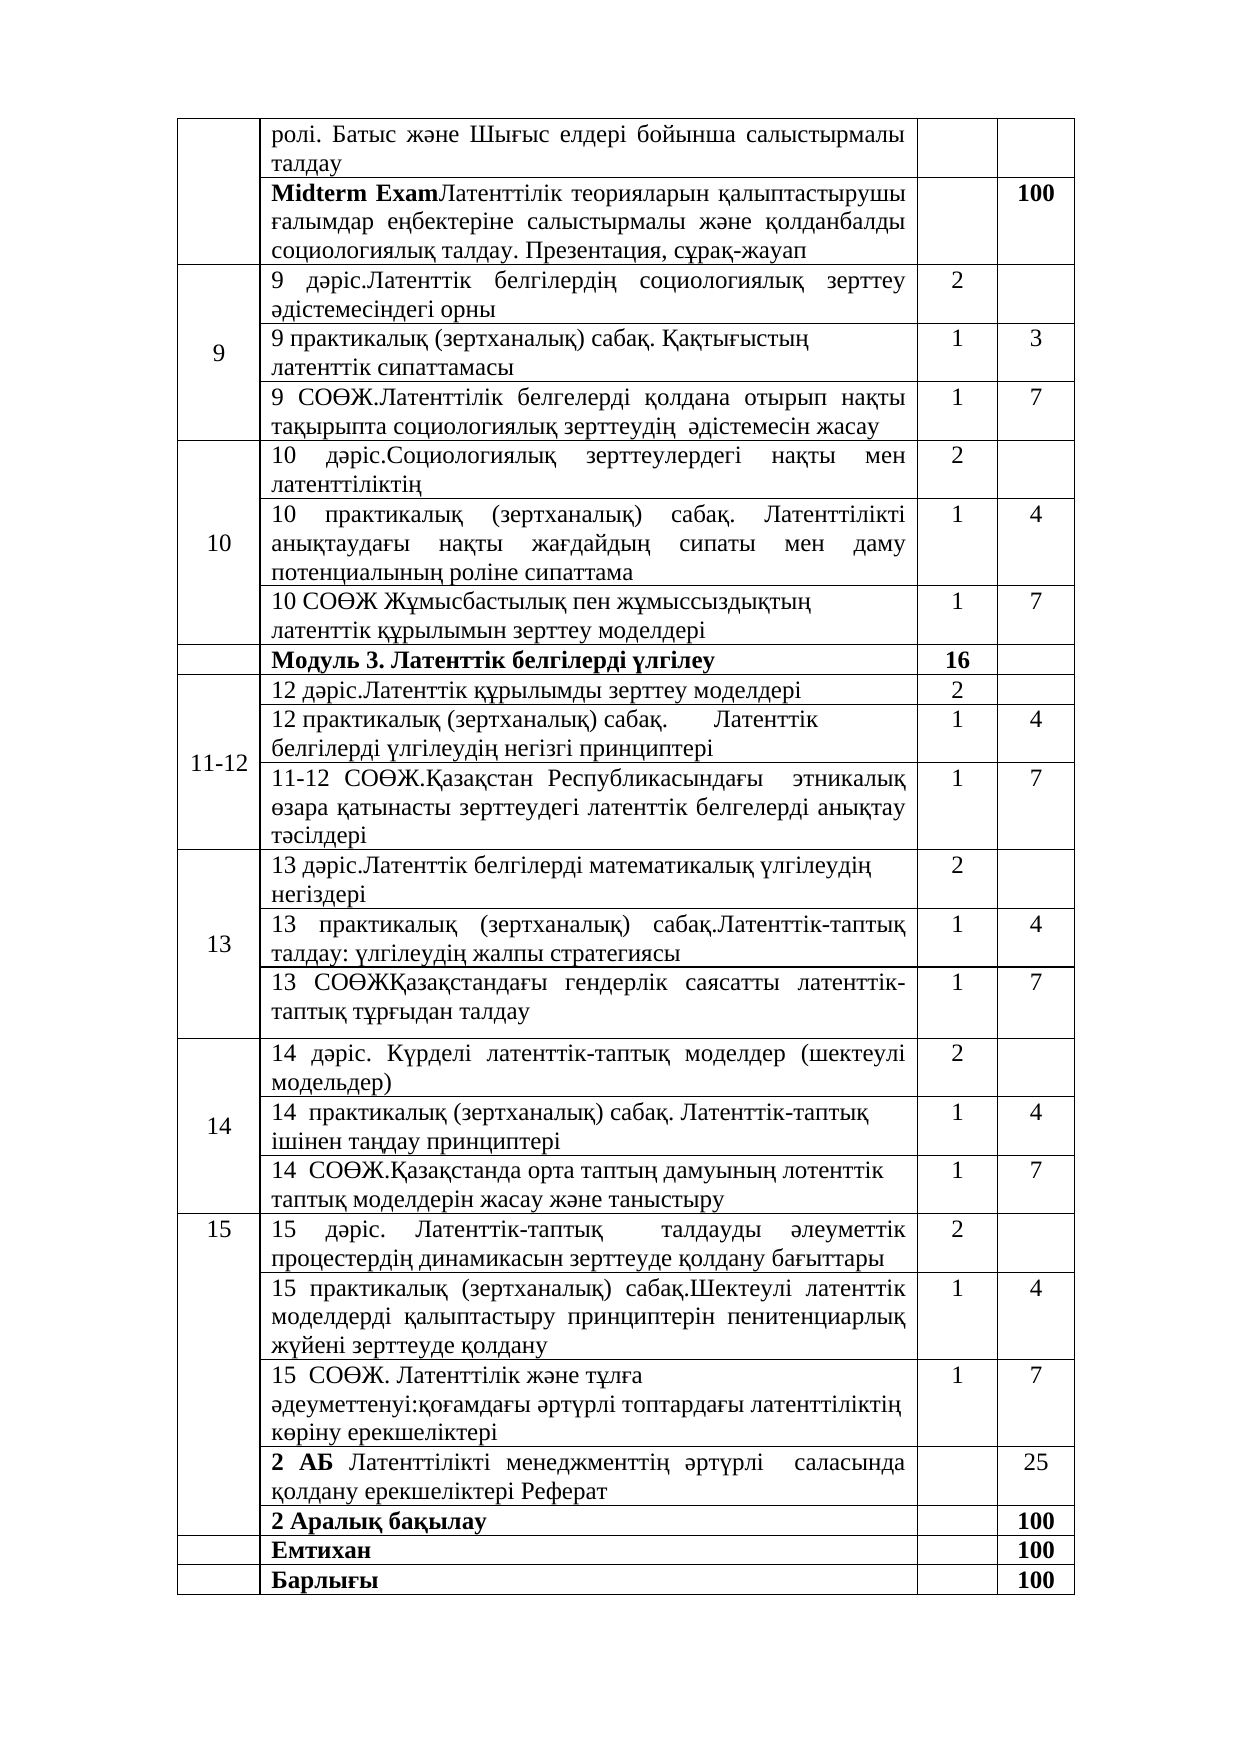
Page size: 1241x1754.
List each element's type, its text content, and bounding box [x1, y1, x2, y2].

table_cell [178, 1536, 259, 1564]
table_cell 1 [918, 909, 997, 966]
table_cell [998, 1214, 1074, 1272]
table_cell 1 [918, 324, 997, 381]
table_cell 100 [998, 1536, 1074, 1564]
table_cell [998, 675, 1074, 703]
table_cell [261, 119, 917, 177]
table_cell 11-12 СОӨЖ.Қазақстан Республикасындағы этникалық өзара қатынасты зерттеудегі латенттік белгелерді анықтау тәсілдері [261, 763, 917, 849]
table_cell 15 практикалық (зертханалық) сабақ.Шектеулі латенттік моделдерді қалыптастыру принциптерін пенитенциарлық жүйені зерттеуде қолдану [261, 1273, 917, 1359]
table_cell 100 [998, 1506, 1074, 1534]
table_cell [918, 1447, 997, 1505]
table_cell 2 [918, 1039, 997, 1096]
table_cell 9 СОӨЖ.Латенттілік белгелерді қолдана отырып нақты тақырыпта социологиялық зерттеудің әдістемесін жасау [261, 382, 917, 439]
table_cell 14 практикалық (зертханалық) сабақ. Латенттік-таптық ішінен таңдау принциптері [261, 1097, 917, 1154]
table_cell 12 дәріс.Латенттік құрылымды зерттеу моделдері [261, 675, 917, 703]
table_cell 9 [178, 265, 259, 439]
table_cell [918, 178, 997, 264]
table_cell 4 [998, 1273, 1074, 1359]
table_cell 7 [998, 119, 1074, 177]
table_cell 7 [998, 763, 1074, 849]
table_cell 14 [178, 1039, 259, 1213]
table_cell [918, 1506, 997, 1534]
table_cell [998, 441, 1074, 498]
table_cell 13 СОӨЖҚазақстандағы гендерлік саясатты латенттік-таптық тұрғыдан талдау [261, 968, 917, 1037]
table_cell 7 [998, 968, 1074, 1037]
table_cell 10 [178, 441, 259, 644]
table_cell 2 [918, 441, 997, 498]
table_cell 11-12 [178, 675, 259, 849]
table_cell 15 дәріс. Латенттік-таптық талдауды әлеуметтік процестердің динамикасын зерттеуде қолдану бағыттары [261, 1214, 917, 1272]
table_cell 16 [918, 645, 997, 674]
table_cell [178, 1565, 259, 1594]
table_cell 1 [918, 1156, 997, 1213]
table_cell 10 СОӨЖ Жұмысбастылық пен жұмыссыздықтың латенттік құрылымын зерттеу моделдері [261, 586, 917, 644]
table_cell Емтихан [261, 1536, 917, 1564]
table_cell 4 [998, 499, 1074, 585]
table_cell 1 [918, 586, 997, 644]
table_cell 9 дәріс.Латенттік белгілердің социологиялық зерттеу әдістемесіндегі орны [261, 265, 917, 322]
table_cell 7 [998, 1360, 1074, 1446]
table_cell 14 дәріс. Күрделі латенттік-таптық моделдер (шектеулі модельдер) [261, 1039, 917, 1096]
table_cell Модуль 3. Латенттік белгілерді үлгілеу [261, 645, 917, 674]
table_cell 13 практикалық (зертханалық) сабақ.Латенттік-таптық талдау: үлгілеудің жалпы стратегиясы [261, 909, 917, 966]
table_cell 2 [918, 850, 997, 908]
table_cell 100 [998, 1565, 1074, 1594]
table_cell 7 [998, 382, 1074, 439]
table_cell 15 СОӨЖ. Латенттілік және тұлға әдеуметтенуі:қоғамдағы әртүрлі топтардағы латенттіліктің көріну ерекшеліктері [261, 1360, 917, 1446]
table_cell [998, 1039, 1074, 1096]
table_cell 14 СОӨЖ.Қазақстанда орта таптың дамуының лотенттік таптық моделдерін жасау және таныстыру [261, 1156, 917, 1213]
table_cell 1 [918, 1097, 997, 1154]
table_cell Midterm ExamЛатенттілік теорияларын қалыптастырушы ғалымдар еңбектеріне салыстырмалы және қолданбалды социологиялық талдау. Презентация, сұрақ-жауап [261, 178, 917, 264]
table_cell 2 АБ Латенттілікті менеджменттің әртүрлі саласында қолдану ерекшеліктері Реферат [261, 1447, 917, 1505]
table_cell 13 дәріс.Латенттік белгілерді математикалық үлгілеудің негіздері [261, 850, 917, 908]
table_cell 7 [998, 586, 1074, 644]
table_cell 1 [918, 763, 997, 849]
table_cell 1 [918, 1273, 997, 1359]
table_cell 10 практикалық (зертханалық) сабақ. Латенттілікті анықтаудағы нақты жағдайдың сипаты мен даму потенциалының роліне сипаттама [261, 499, 917, 585]
table_cell 10 дәріс.Социологиялық зерттеулердегі нақты мен латенттіліктің [261, 441, 917, 498]
table_cell 100 [998, 178, 1074, 264]
table_cell 2 [918, 265, 997, 322]
table_cell 7 [998, 1156, 1074, 1213]
table_cell [998, 265, 1074, 322]
table_cell [998, 645, 1074, 674]
table_cell [998, 850, 1074, 908]
table_cell 1 [918, 382, 997, 439]
table_cell 9 практикалық (зертханалық) сабақ. Қақтығыстың латенттік сипаттамасы [261, 324, 917, 381]
table_cell 3 [998, 324, 1074, 381]
table_cell Барлығы [261, 1565, 917, 1594]
table_cell 2 [918, 1214, 997, 1272]
table_cell 25 [998, 1447, 1074, 1505]
table_cell 4 [998, 705, 1074, 762]
table_cell 1 [918, 968, 997, 1037]
table_cell 13 [178, 850, 259, 1037]
table_cell [918, 1536, 997, 1564]
table_cell 4 [998, 909, 1074, 966]
table_cell 1 [918, 119, 997, 177]
table_cell 1 [918, 705, 997, 762]
table_cell [918, 1565, 997, 1594]
table_cell 2 [918, 675, 997, 703]
table_cell 4 [998, 1097, 1074, 1154]
table_cell 12 практикалық (зертханалық) сабақ. Латенттік белгілерді үлгілеудің негізгі принциптері [261, 705, 917, 762]
table_cell 1 [918, 499, 997, 585]
table_cell [178, 645, 259, 674]
table_cell 1 [918, 1360, 997, 1446]
table_cell 15 [178, 1214, 259, 1534]
table_cell 2 Аралық бақылау [261, 1506, 917, 1534]
